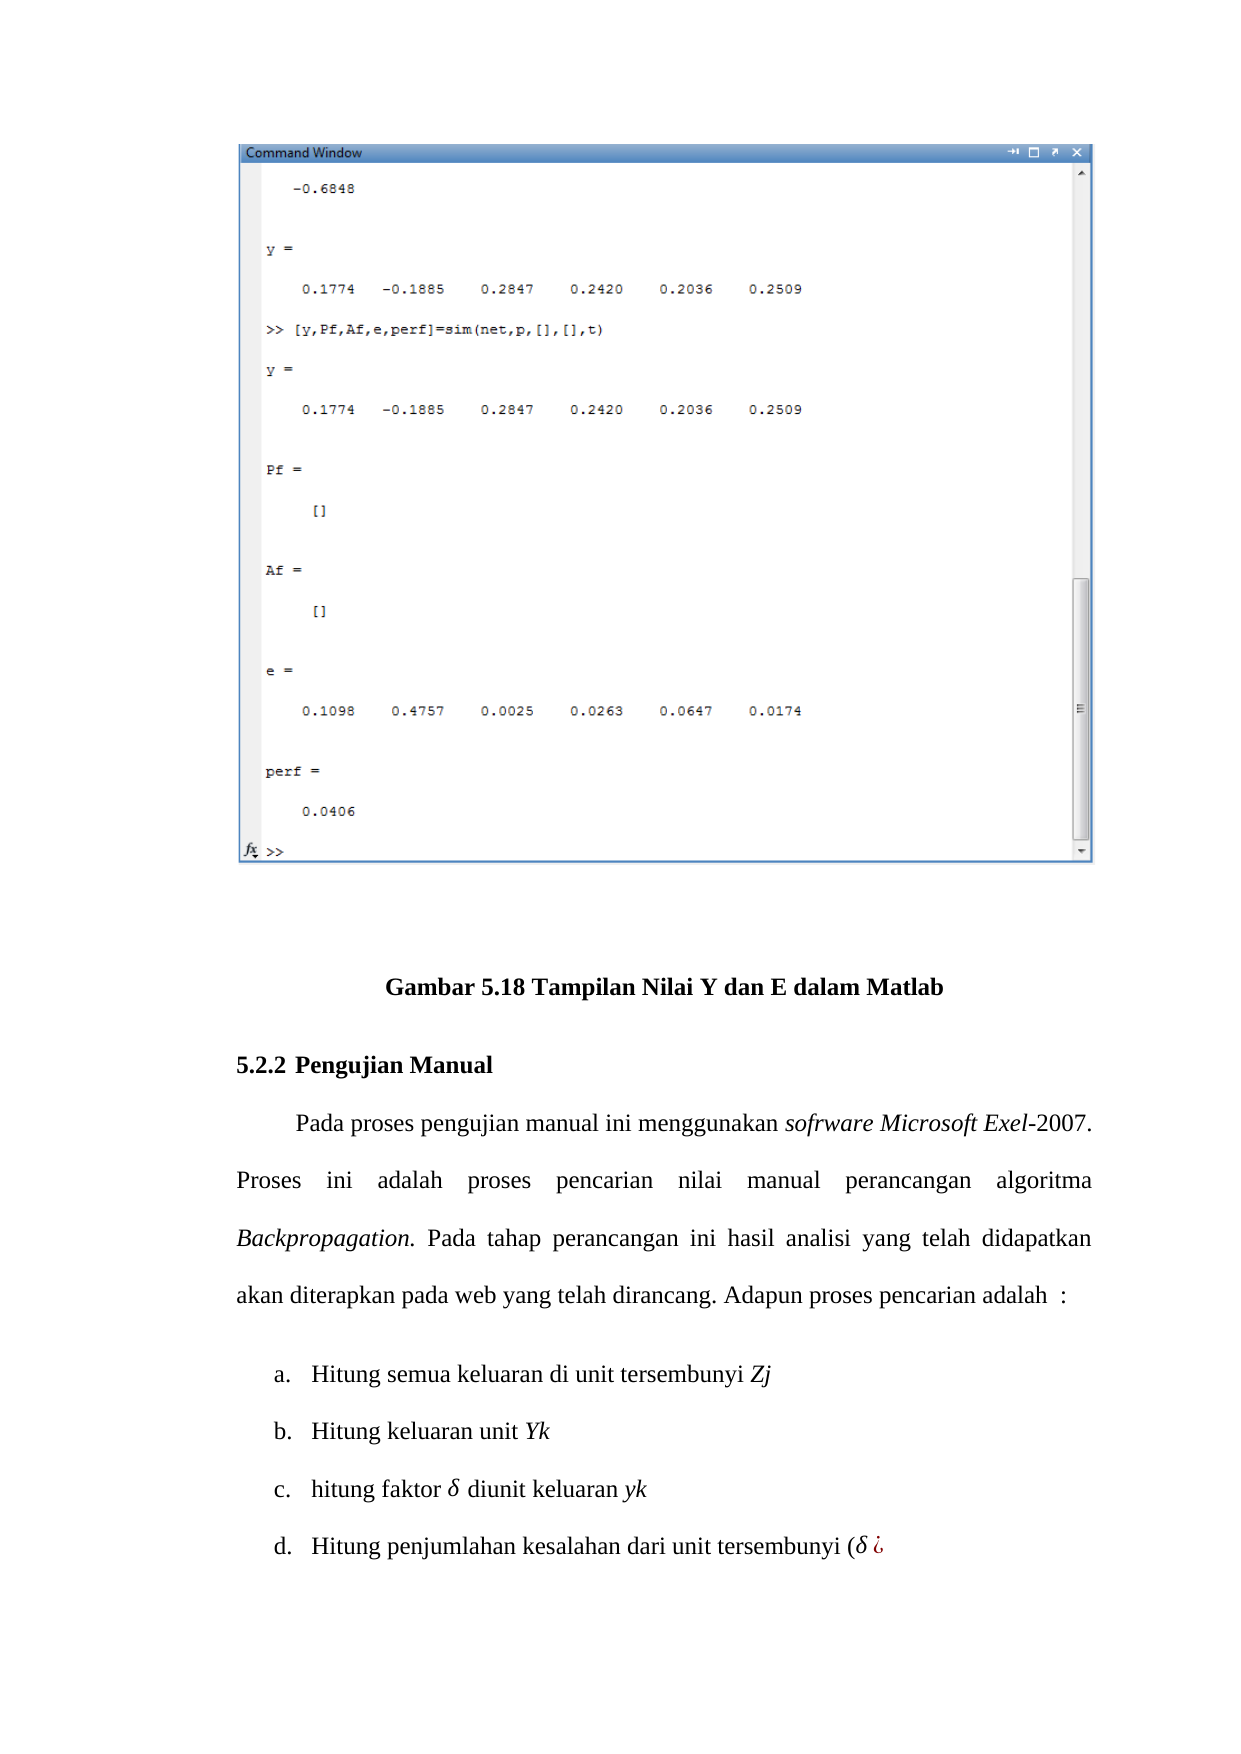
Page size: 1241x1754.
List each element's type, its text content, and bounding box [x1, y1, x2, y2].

list Pengujian Manual [236, 1050, 1092, 1079]
picture [238, 144, 1096, 865]
text Gambar 5.18 Tampilan Nilai Y dan E dalam Matlab [236, 972, 1092, 1001]
list Hitung semua keluaran di unit tersembunyi Zj [274, 1359, 1092, 1387]
list Hitung keluaran unit Yk [274, 1416, 1092, 1445]
list Hitung penjumlahan kesalahan dari unit tersembunyi ( [274, 1531, 1092, 1560]
text Pada proses pengujian manual ini menggunakan sofrware Microsoft Exel-2007. Proses ini adalah proses pencarian nilai manual perancangan algoritma Backpropagation. Pada tahap perancangan ini hasil analisi yang telah didapatkan akan diterapkan pada web yang telah dirancang. Adapun proses pencarian adalah : [236, 1108, 1092, 1309]
list hitung faktor diunit keluaran yk [274, 1474, 1092, 1502]
